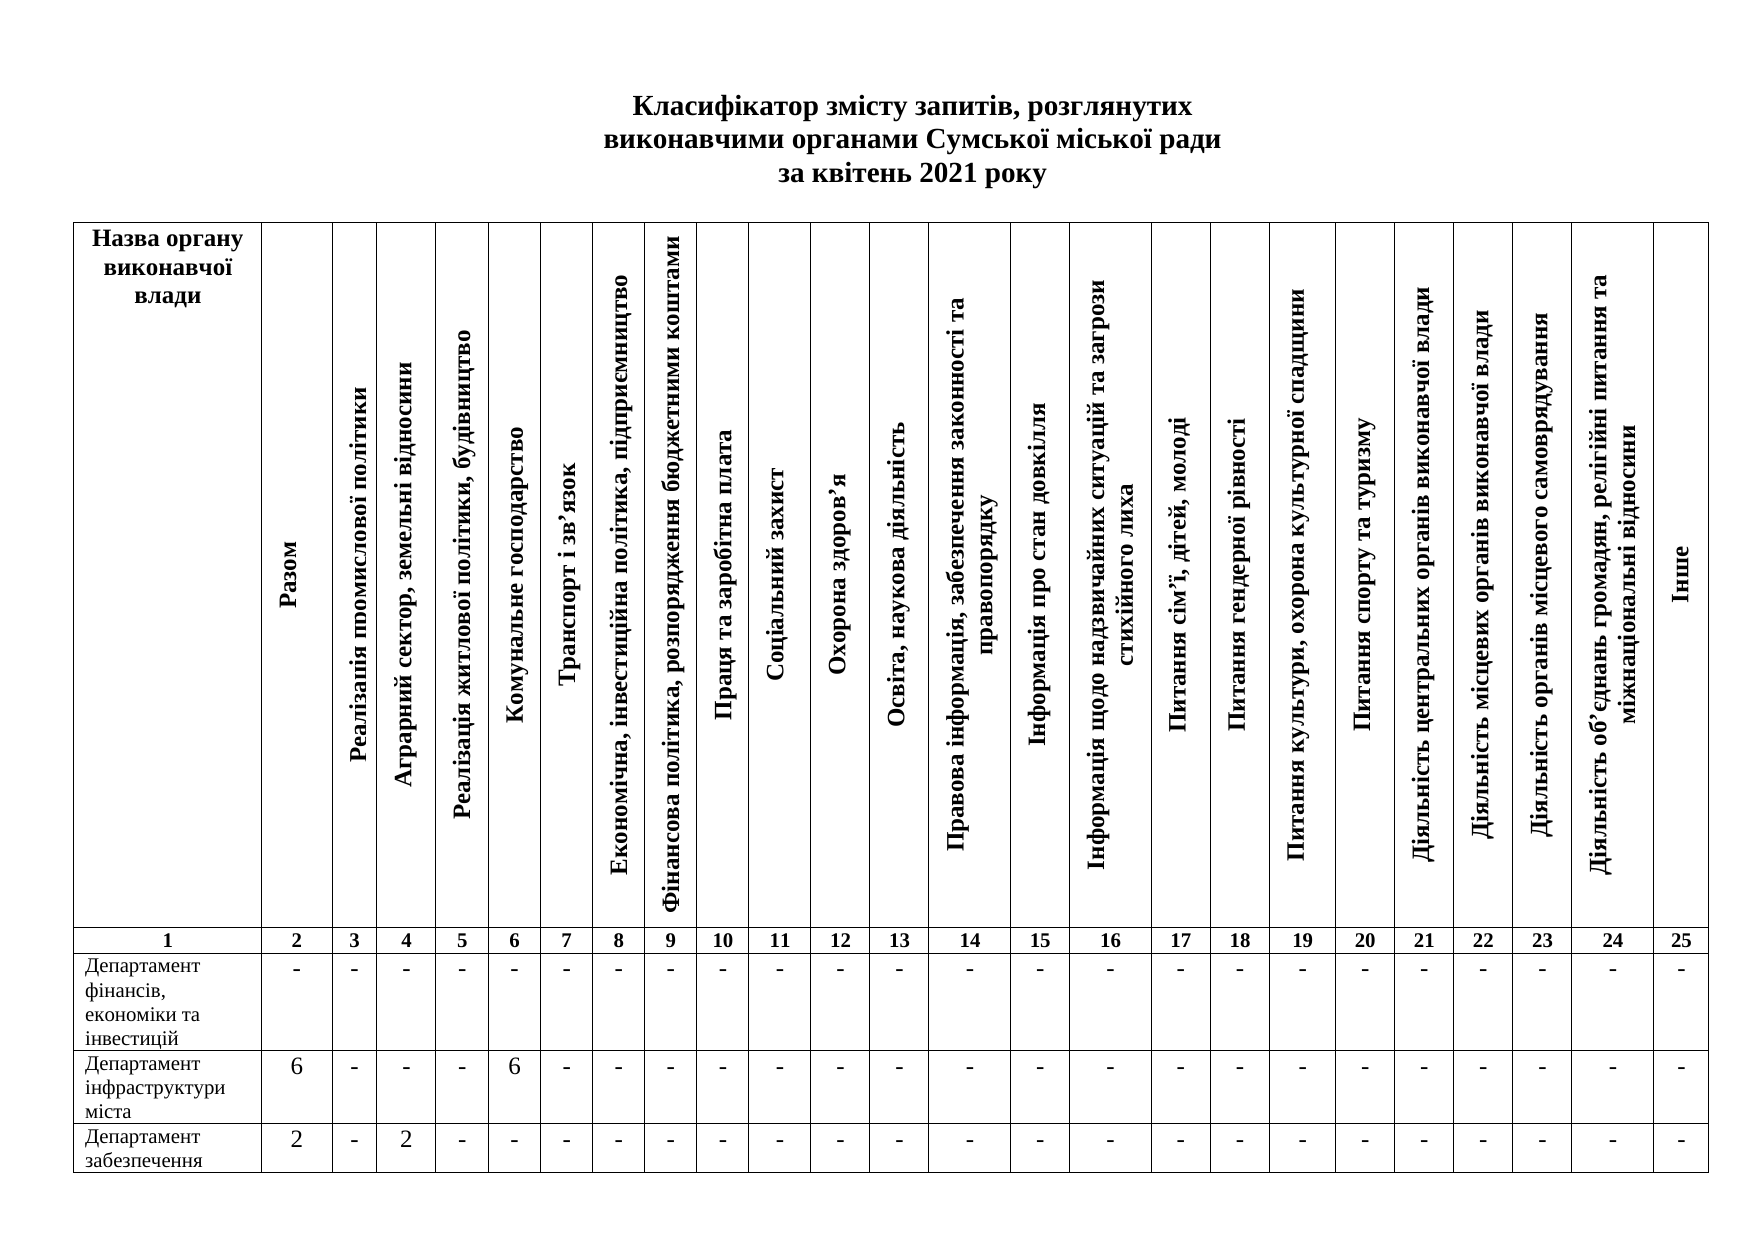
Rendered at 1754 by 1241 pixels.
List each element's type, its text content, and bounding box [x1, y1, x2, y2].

table_cell - [645, 1124, 696, 1172]
table_cell - [1336, 1051, 1394, 1123]
table_cell - [697, 1051, 748, 1123]
table_cell 14 [929, 928, 1010, 952]
table_cell 21 [1395, 928, 1453, 952]
table_cell - [1270, 1124, 1335, 1172]
table_header Охорона здоров’я [811, 223, 869, 927]
table_cell - [697, 954, 748, 1050]
table_cell 17 [1152, 928, 1210, 952]
table_cell 1 [74, 928, 261, 952]
table_header Діяльність центральних органів виконавчої влади [1395, 223, 1453, 927]
table_cell 18 [1211, 928, 1269, 952]
table_header Інформація щодо надзвичайних ситуацій та загрози стихійного лиха [1070, 223, 1151, 927]
table_cell 12 [811, 928, 869, 952]
table_cell - [1336, 1124, 1394, 1172]
table_header Комунальне господарство [489, 223, 540, 927]
table_cell - [436, 954, 488, 1050]
table_header Питання сім’ї, дітей, молоді [1152, 223, 1210, 927]
table_header Реалізація житлової політики, будівництво [436, 223, 488, 927]
table_cell 8 [593, 928, 644, 952]
table_cell - [1454, 1124, 1512, 1172]
table_cell - [1513, 954, 1571, 1050]
table_cell Департамент інфраструктури міста [74, 1051, 261, 1123]
table_cell 22 [1454, 928, 1512, 952]
table_cell - [811, 954, 869, 1050]
table_header Назва органу виконавчої влади [74, 223, 261, 927]
table_cell - [870, 1051, 928, 1123]
table_cell Департамент фінансів, економіки та інвестицій [74, 954, 261, 1050]
table_cell - [1654, 954, 1708, 1050]
table_cell 7 [541, 928, 592, 952]
table_cell - [377, 954, 435, 1050]
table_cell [74, 1124, 261, 1172]
table_cell 10 [697, 928, 748, 952]
table_cell 11 [749, 928, 810, 952]
table_cell - [1011, 1051, 1069, 1123]
table_cell 24 [1572, 928, 1653, 952]
table_cell - [749, 1124, 810, 1172]
table_cell - [1011, 954, 1069, 1050]
table_cell - [1336, 954, 1394, 1050]
table_header Діяльність об’єднань громадян, релігійні питання та міжнаціональні відносини [1572, 223, 1653, 927]
table_header Економічна, інвестиційна політика, підприємництво [593, 223, 644, 927]
table_cell - [1270, 954, 1335, 1050]
table_header Разом [262, 223, 332, 927]
table_cell - [929, 1051, 1010, 1123]
table_cell - [749, 1051, 810, 1123]
table_header Праця та заробітна плата [697, 223, 748, 927]
table_cell - [593, 954, 644, 1050]
table_header Інше [1654, 223, 1708, 927]
text за квітень 2021 року [118, 155, 1707, 188]
table_cell - [870, 954, 928, 1050]
table_cell 6 [489, 928, 540, 952]
table_cell - [1070, 954, 1151, 1050]
table_cell - [489, 1124, 540, 1172]
table_cell - [593, 1051, 644, 1123]
table_cell - [811, 1051, 869, 1123]
table_cell 25 [1654, 928, 1708, 952]
table_header Освіта, наукова діяльність [870, 223, 928, 927]
table_cell - [1070, 1051, 1151, 1123]
table_cell - [645, 954, 696, 1050]
table_cell - [541, 1124, 592, 1172]
table_header Питання культури, охорона культурної спадщини [1270, 223, 1335, 927]
table_cell - [1011, 1124, 1069, 1172]
table_cell - [377, 1051, 435, 1123]
table_header Питання гендерної рівності [1211, 223, 1269, 927]
table_header Аграрний сектор, земельні відносини [377, 223, 435, 927]
table_cell 2 [262, 928, 332, 952]
table_header Правова інформація, забезпечення законності та правопорядку [929, 223, 1010, 927]
table_cell 2 [377, 1124, 435, 1172]
table_cell - [1152, 1051, 1210, 1123]
table_cell - [1654, 1124, 1708, 1172]
table_cell - [541, 954, 592, 1050]
table_cell 5 [436, 928, 488, 952]
table_cell - [593, 1124, 644, 1172]
table_cell - [929, 1124, 1010, 1172]
table_cell - [1270, 1051, 1335, 1123]
text Класифікатор змісту запитів, розглянутих [118, 88, 1707, 121]
table_cell - [697, 1124, 748, 1172]
table_cell 20 [1336, 928, 1394, 952]
table_cell - [1211, 1124, 1269, 1172]
table_cell 23 [1513, 928, 1571, 952]
table_cell 6 [262, 1051, 332, 1123]
table_cell - [262, 954, 332, 1050]
table_cell - [929, 954, 1010, 1050]
table_cell - [1513, 1051, 1571, 1123]
table_cell - [436, 1051, 488, 1123]
table_cell 19 [1270, 928, 1335, 952]
table_cell 6 [489, 1051, 540, 1123]
table_cell - [1572, 1124, 1653, 1172]
table_cell - [333, 1051, 376, 1123]
table_cell - [1211, 1051, 1269, 1123]
table_cell - [541, 1051, 592, 1123]
table_header Діяльність органів місцевого самоврядування [1513, 223, 1571, 927]
table_cell 16 [1070, 928, 1151, 952]
table_cell - [1395, 1124, 1453, 1172]
table_header Транспорт і зв’язок [541, 223, 592, 927]
table_cell 9 [645, 928, 696, 952]
table_cell - [1152, 954, 1210, 1050]
table_cell - [645, 1051, 696, 1123]
table_header Соціальний захист [749, 223, 810, 927]
table_cell - [1211, 954, 1269, 1050]
table_cell - [333, 1124, 376, 1172]
table_cell 2 [262, 1124, 332, 1172]
table_header Діяльність місцевих органів виконавчої влади [1454, 223, 1512, 927]
table_cell - [1454, 954, 1512, 1050]
table_cell - [870, 1124, 928, 1172]
table_cell 3 [333, 928, 376, 952]
table_header Питання спорту та туризму [1336, 223, 1394, 927]
table_cell - [1395, 1051, 1453, 1123]
table_cell 15 [1011, 928, 1069, 952]
table_cell 13 [870, 928, 928, 952]
table_cell - [333, 954, 376, 1050]
table_cell - [436, 1124, 488, 1172]
table_cell - [1070, 1124, 1151, 1172]
table_cell - [1454, 1051, 1512, 1123]
table_cell - [1395, 954, 1453, 1050]
table_cell - [1152, 1124, 1210, 1172]
table_cell - [1654, 1051, 1708, 1123]
text виконавчими органами Сумської міської ради [118, 121, 1707, 155]
table_cell - [1572, 954, 1653, 1050]
table_cell - [749, 954, 810, 1050]
table_cell - [811, 1124, 869, 1172]
table_header Фінансова політика, розпорядження бюджетними коштами коштамикоштами [645, 223, 696, 927]
table_header Інформація про стан довкілля [1011, 223, 1069, 927]
table_cell 4 [377, 928, 435, 952]
table_cell - [1513, 1124, 1571, 1172]
table_cell - [1572, 1051, 1653, 1123]
table_cell - [489, 954, 540, 1050]
table_header Реалізація промислової політики [333, 223, 376, 927]
